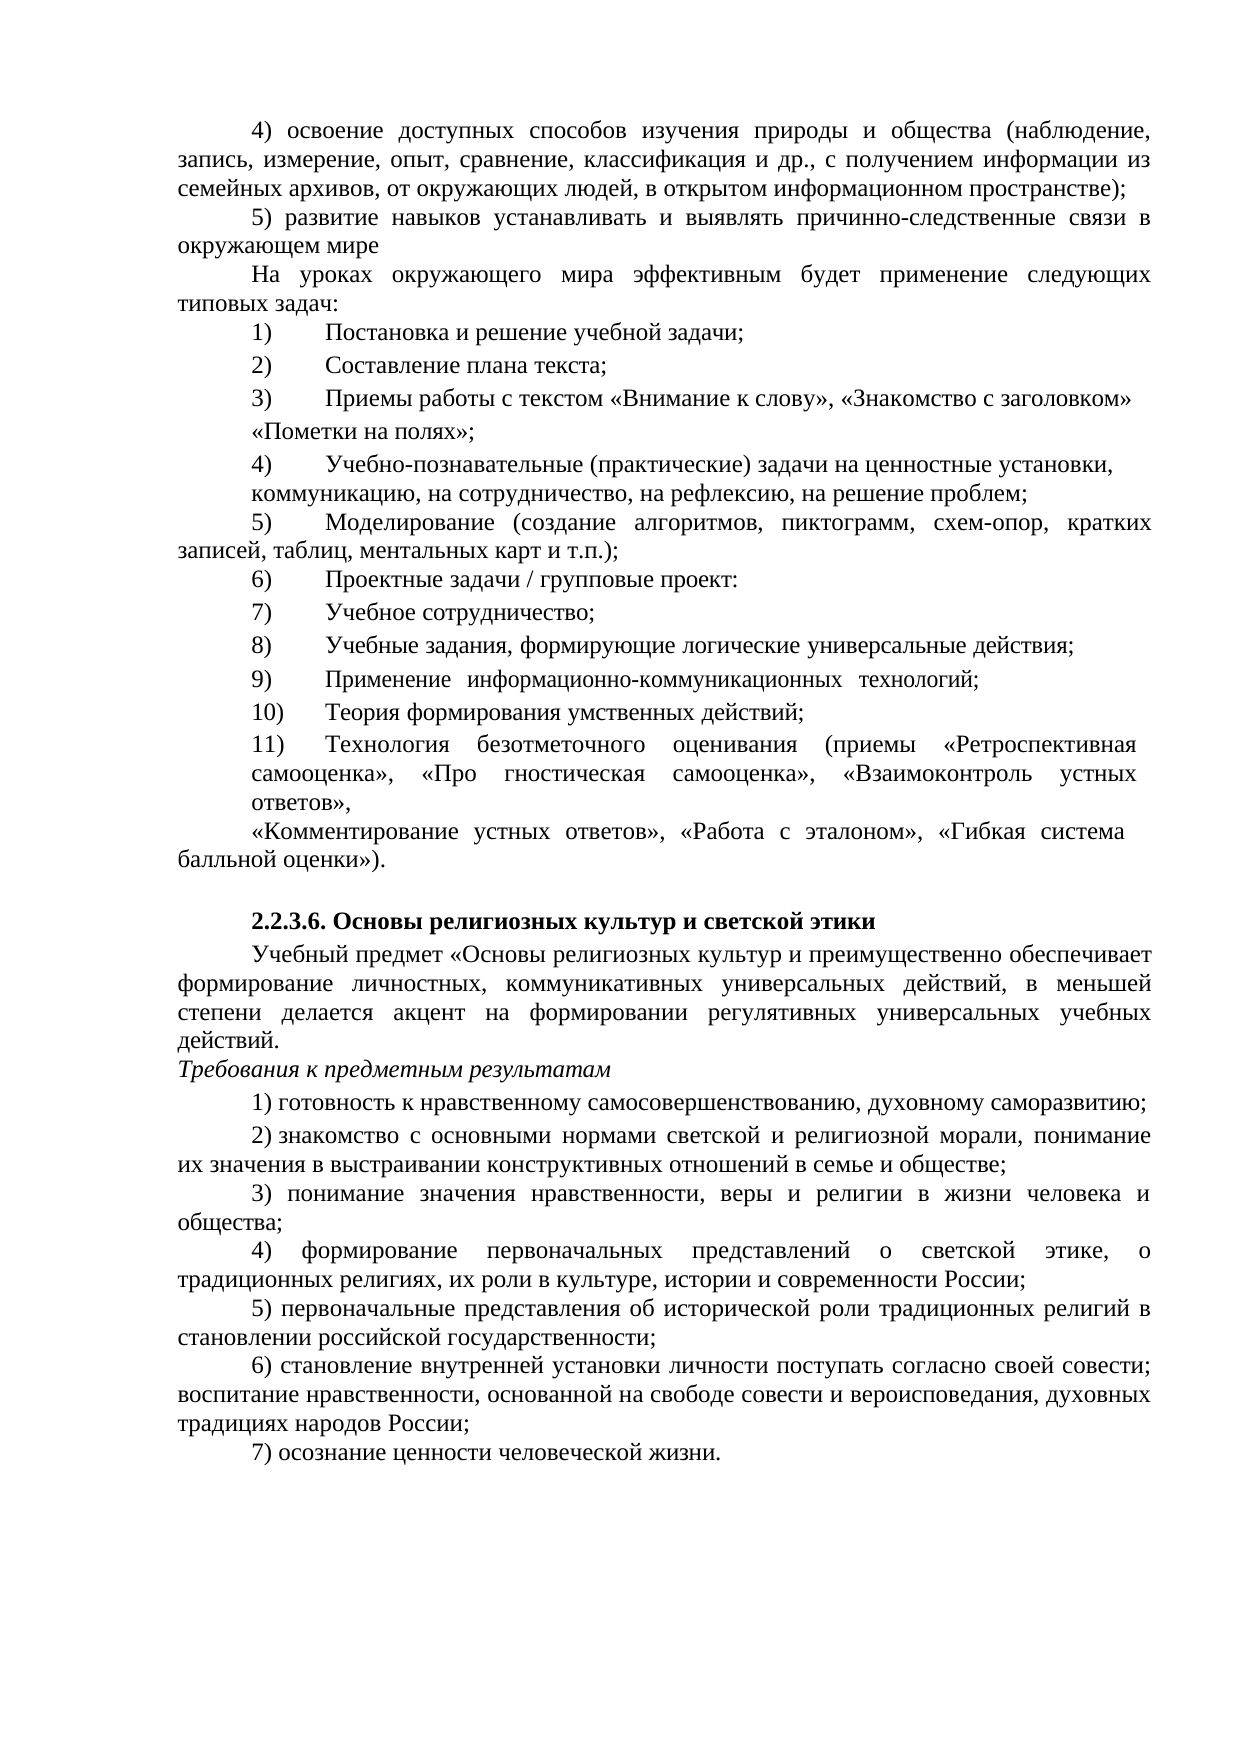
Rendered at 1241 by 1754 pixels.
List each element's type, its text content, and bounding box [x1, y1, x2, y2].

list Учебное сотрудничество; [251, 597, 1238, 626]
list освоение доступных способов изучения природы и общества (наблюдение, запись, измерение, опыт, сравнение, классификация и др., с получением информации из семейных архивов, от окружающих людей, в открытом информационном пространстве); [177, 115, 1152, 202]
list Применение информационно-коммуникационных технологий; [251, 664, 1238, 692]
subtitle Основы религиозных культур и светской этики [251, 906, 1238, 935]
list Приемы работы с текстом «Внимание к слову», «Знакомство с заголовком» [251, 383, 1238, 412]
list Моделирование (создание алгоритмов, пиктограмм, схем-опор, кратких записей, таблиц, ментальных карт и т.п.); [177, 507, 1152, 564]
list Проектные задачи / групповые проект: [251, 564, 1238, 593]
list понимание значения нравственности, веры и религии в жизни человека и общества; [177, 1178, 1151, 1235]
list осознание ценности человеческой жизни. [251, 1437, 1238, 1465]
list Учебно-познавательные (практические) задачи на ценностные установки, коммуникацию, на сотрудничество, на рефлексию, на решение проблем; [251, 449, 1114, 507]
text На уроках окружающего мира эффективным будет применение следующих типовых задач: [177, 259, 1152, 317]
list Технология безотметочного оценивания (приемы «Ретроспективная самооценка», «Про гностическая самооценка», «Взаимоконтроль устных ответов», [251, 729, 1137, 816]
list становление внутренней установки личности поступать согласно своей совести; воспитание нравственности, основанной на свободе совести и вероисповедания, духовных традициях народов России; [177, 1350, 1152, 1437]
text Требования к предметным результатам [177, 1054, 1238, 1083]
text «Комментирование устных ответов», «Работа с эталоном», «Гибкая система балльной оценки»). [177, 816, 1152, 873]
list Составление плана текста; [251, 350, 1238, 379]
list Постановка и решение учебной задачи; [251, 317, 1238, 346]
list первоначальные представления об исторической роли традиционных религий в становлении российской государственности; [177, 1293, 1152, 1350]
list Учебные задания, формирующие логические универсальные действия; [251, 631, 1238, 659]
list Теория формирования умственных действий; [251, 697, 1238, 725]
list формирование первоначальных представлений о светской этике, о традиционных религиях, их роли в культуре, истории и современности России; [177, 1235, 1152, 1293]
list готовность к нравственному самосовершенствованию, духовному саморазвитию; [251, 1087, 1238, 1116]
text Учебный предмет «Основы религиозных культур и преимущественно обеспечивает формирование личностных, коммуникативных универсальных действий, в меньшей степени делается акцент на формировании регулятивных универсальных учебных действий. [177, 939, 1152, 1054]
list знакомство с основными нормами светской и религиозной морали, понимание их значения в выстраивании конструктивных отношений в семье и обществе; [177, 1120, 1151, 1178]
text «Пометки на полях»; [251, 416, 1238, 445]
list развитие навыков устанавливать и выявлять причинно-следственные связи в окружающем мире [177, 202, 1152, 259]
